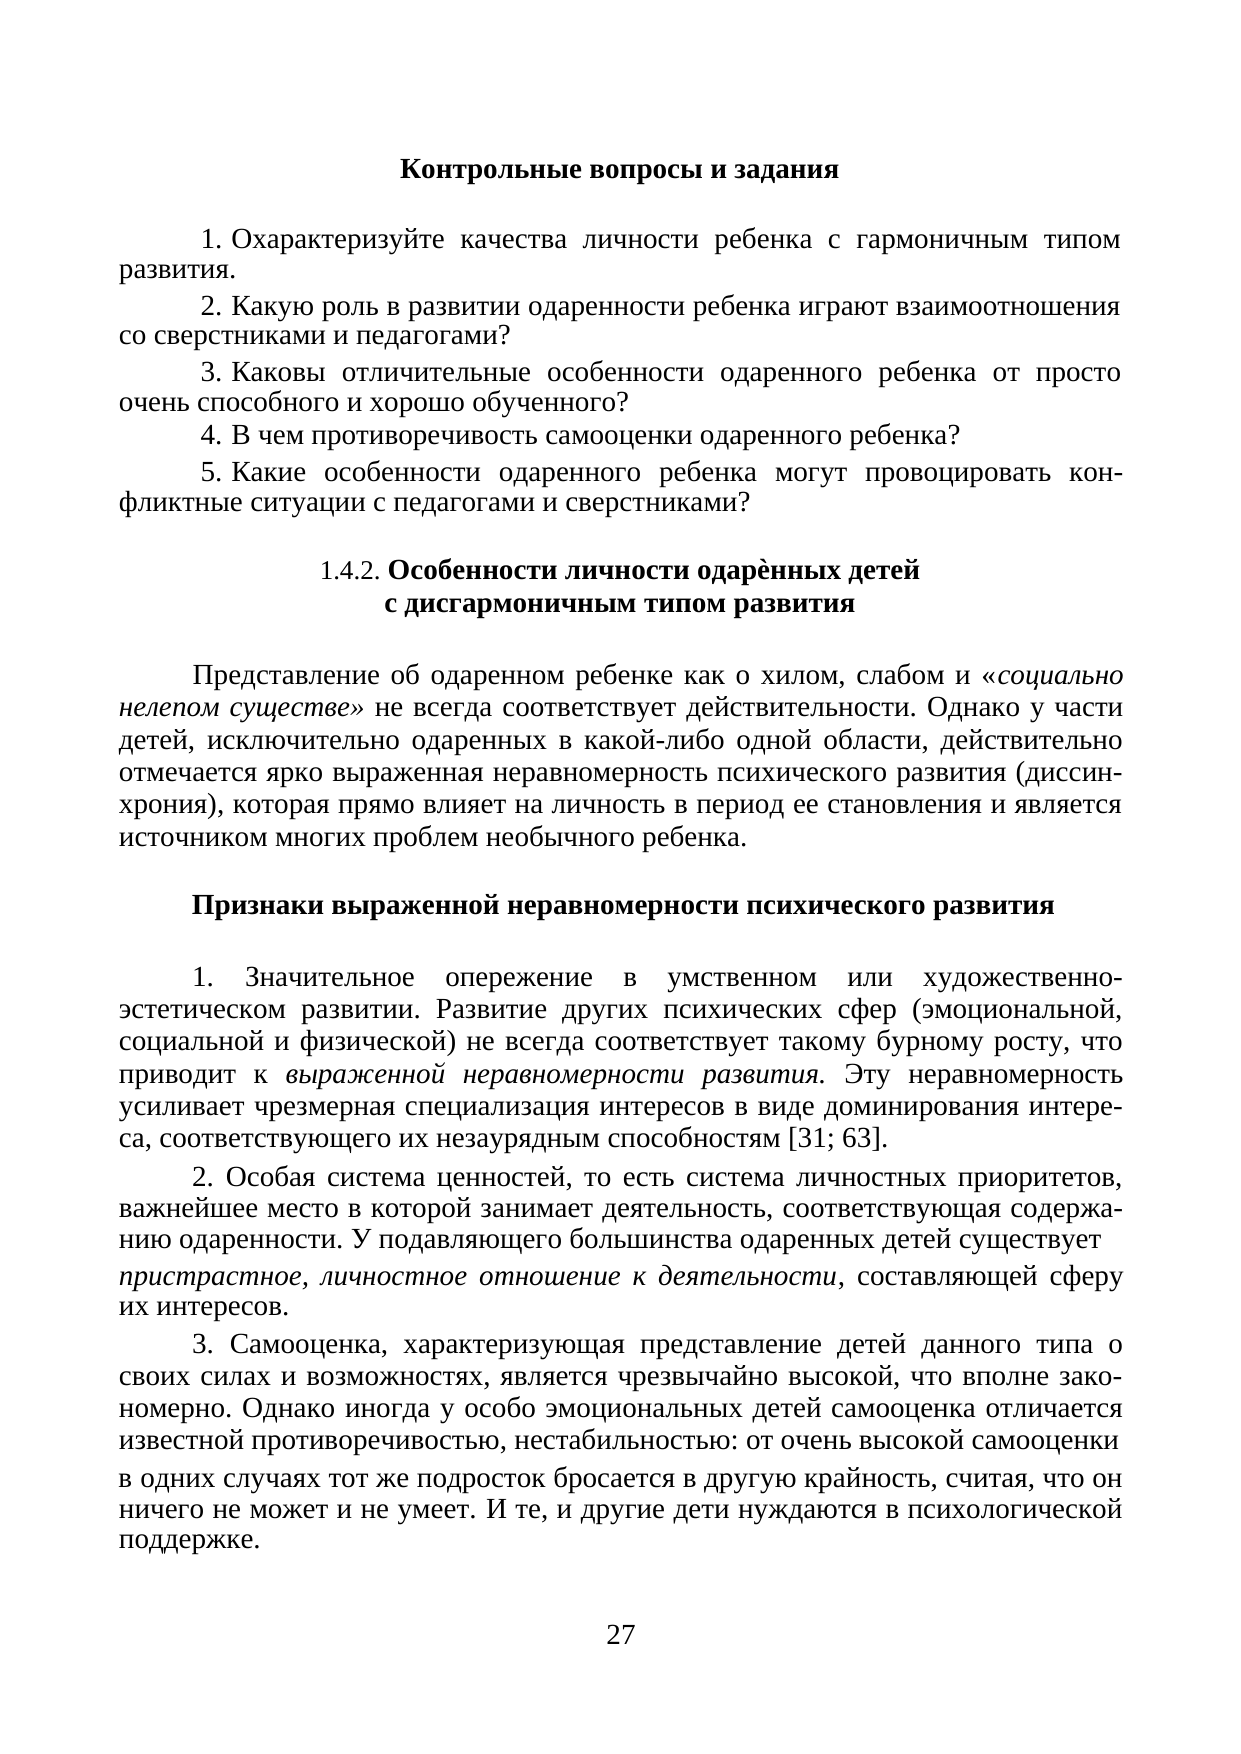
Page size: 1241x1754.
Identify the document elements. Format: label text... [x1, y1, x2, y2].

list дисгармоничным типом развития [384, 586, 1123, 619]
list Каковы отличительные особенности одаренного ребенка от просто очень способного и хорошо обученного? [119, 358, 1121, 418]
list Самооценка, характеризующая представление детей данного типа о своих силах и возможностях, является чрезвычайно высокой, что вполне зако-номерно. Однако иногда у особо эмоциональных детей самооценка отличается известной противоречивостью, нестабильностью: от очень высокой самооценки [119, 1328, 1123, 1456]
text Контрольные вопросы и задания [400, 151, 1123, 185]
text 27 [606, 1618, 1123, 1651]
text Представление об одаренном ребенке как о хилом, слабом и «социально нелепом существе» не всегда соответствует действительности. Однако у части детей, исключительно одаренных в какой-либо одной области, действительно отмечается ярко выраженная неравномерность психического развития (диссин-хрония), которая прямо влияет на личность в период ее становления и является источником многих проблем необычного ребенка. [119, 658, 1123, 852]
list Какие особенности одаренного ребенка могут провоцировать кон-фликтные ситуации с педагогами и сверстниками? [119, 458, 1123, 518]
text Признаки выраженной неравномерности психического развития [192, 887, 1123, 920]
list одних случаях тот же подросток бросается в другую крайность, считая, что он ничего не может и не умеет. И те, и другие дети нуждаются в психологической поддержке. [118, 1462, 1123, 1555]
list Особая система ценностей, то есть система личностных приоритетов, важнейшее место в которой занимает деятельность, соответствующая содержа-нию одаренности. У подавляющего большинства одаренных детей существует [119, 1161, 1123, 1255]
list Охарактеризуйте качества личности ребенка с гармоничным типом развития. [119, 225, 1121, 284]
list Значительное опережение в умственном или художественно-эстетическом развитии. Развитие других психических сфер (эмоциональной, социальной и физической) не всегда соответствует такому бурному росту, что приводит к выраженной неравномерности развития. Эту неравномерность усиливает чрезмерная специализация интересов в виде доминирования интере-са, соответствующего их незаурядным способностям [31; 63]. [119, 960, 1123, 1154]
list В чем противоречивость самооценки одаренного ребенка? [200, 418, 1123, 451]
text пристрастное, личностное отношение к деятельности, составляющей сферу их интересов. [119, 1262, 1123, 1321]
list Какую роль в развитии одаренности ребенка играют взаимоотношения со сверстниками и педагогами? [119, 291, 1121, 351]
list Особенности личности одарѐнных детей [319, 552, 1123, 586]
